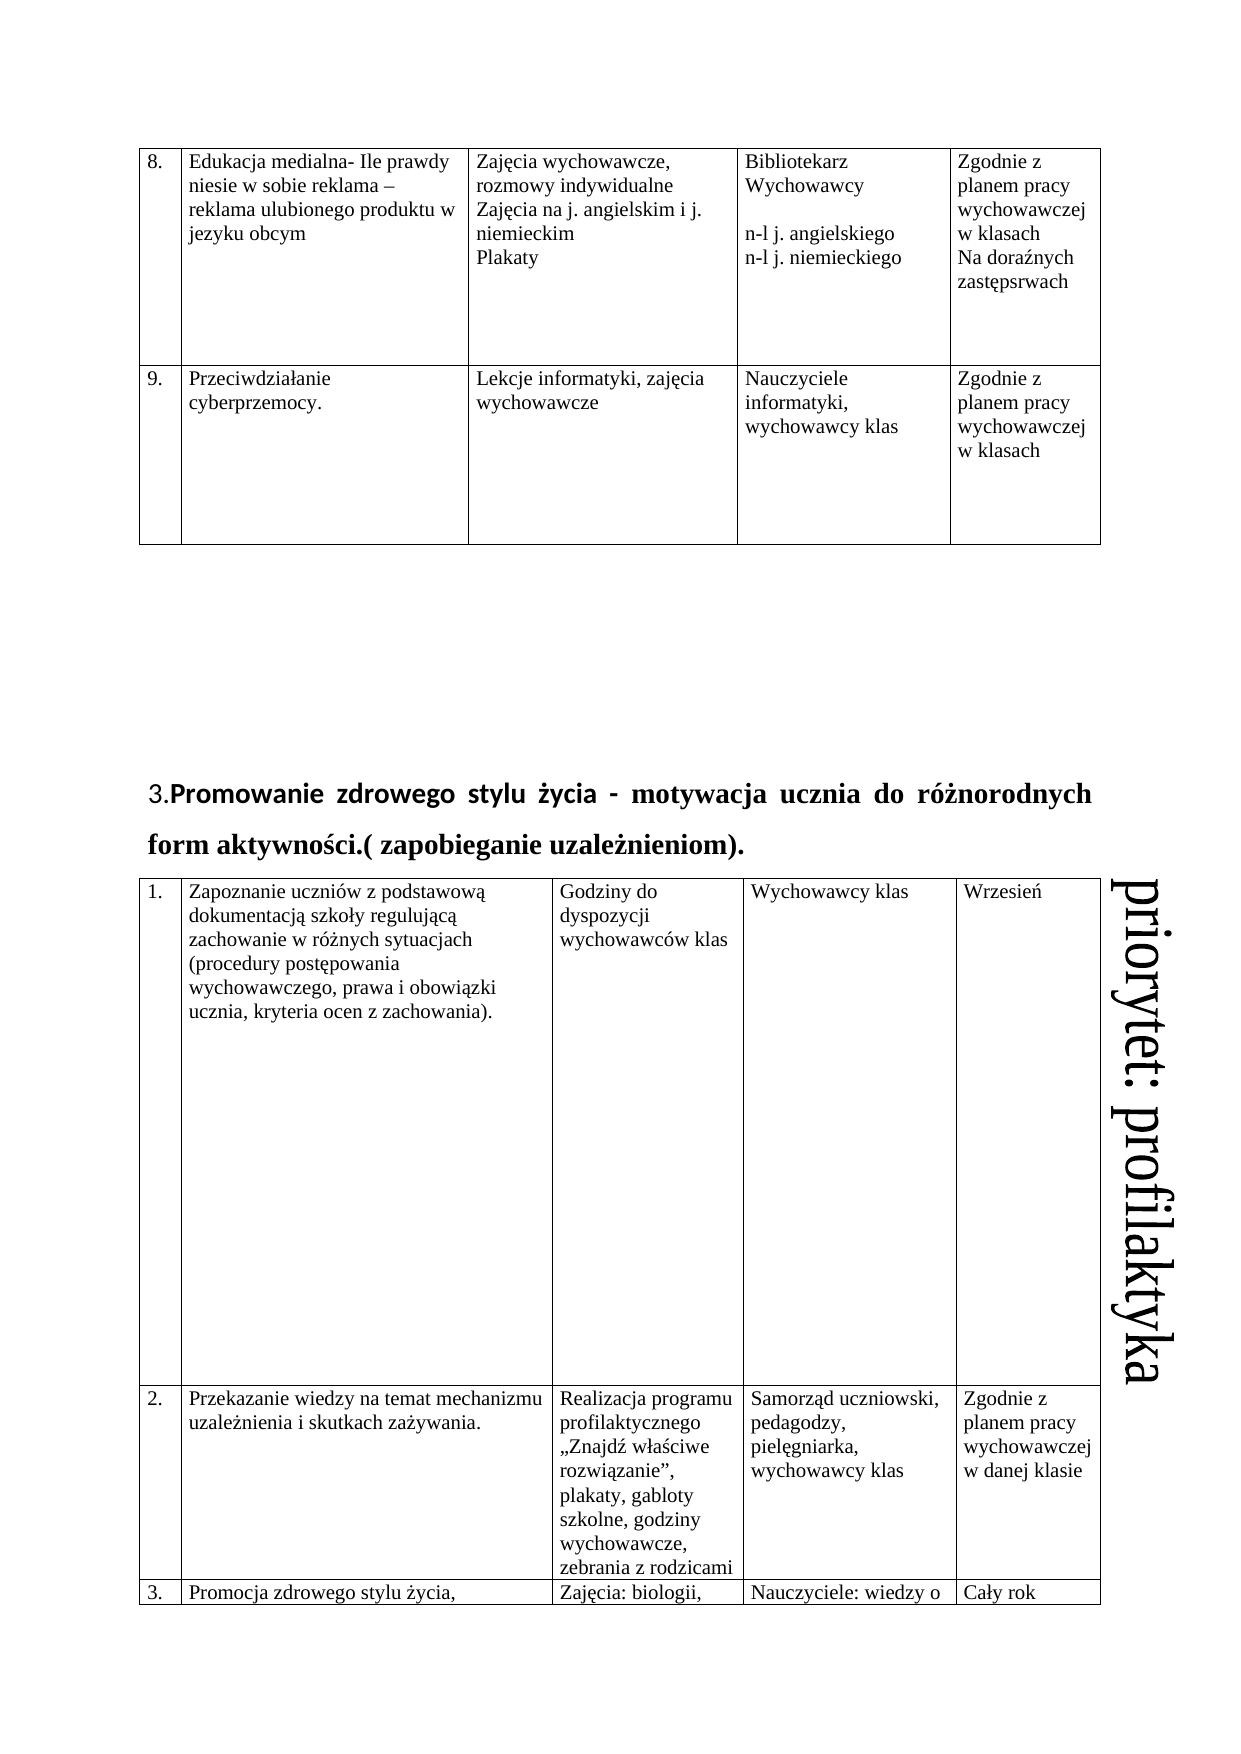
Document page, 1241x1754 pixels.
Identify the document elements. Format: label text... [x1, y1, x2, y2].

table_header Wychowawcy klas [744, 879, 956, 1385]
table_cell Edukacja medialna- Ile prawdy niesie w sobie reklama – reklama ulubionego produktu w jezyku obcym [182, 149, 468, 365]
table_header Godziny do dyspozycji wychowawców klas [553, 879, 743, 1385]
table_cell Realizacja programu profilaktycznego „Znajdź właściwe rozwiązanie”, plakaty, gabloty szkolne, godziny wychowawcze, zebrania z rodzicami [553, 1386, 743, 1579]
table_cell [553, 1580, 743, 1604]
table_cell 3. [140, 1580, 181, 1604]
table_cell Bibliotekarz Wychowawcy n-l j. angielskiego n-l j. niemieckiego [738, 149, 950, 365]
table_header Zapoznanie uczniów z podstawową dokumentacją szkoły regulującą zachowanie w różnych sytuacjach (procedury postępowania wychowawczego, prawa i obowiązki ucznia, kryteria ocen z zachowania). [182, 879, 552, 1385]
table_cell Nauczyciele informatyki, wychowawcy klas [738, 366, 950, 544]
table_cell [182, 1580, 552, 1604]
table_cell Zajęcia wychowawcze, rozmowy indywidualne Zajęcia na j. angielskim i j. niemieckim Plakaty [469, 149, 737, 365]
text 3.Promowanie zdrowego stylu życia - motywacja ucznia do różnorodnych form aktywności.( zapobieganie uzależnieniom). [148, 775, 1093, 861]
table_header Wrzesień [957, 879, 1100, 1385]
table_cell 8. [140, 149, 181, 365]
table_cell 2. [140, 1386, 181, 1579]
table_cell 9. [140, 366, 181, 544]
table_cell Przeciwdziałanie cyberprzemocy. [182, 366, 468, 544]
table_cell Zgodnie z planem pracy wychowawczej w klasach Na doraźnych zastępsrwach [951, 149, 1100, 365]
table_cell Przekazanie wiedzy na temat mechanizmu uzależnienia i skutkach zażywania. [182, 1386, 552, 1579]
table_cell Cały rok szkolny [957, 1580, 1100, 1604]
table_cell Samorząd uczniowski, pedagodzy, pielęgniarka, wychowawcy klas [744, 1386, 956, 1579]
table_cell Lekcje informatyki, zajęcia wychowawcze [469, 366, 737, 544]
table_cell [744, 1580, 956, 1604]
table_header 1. [140, 879, 181, 1385]
table_cell Zgodnie z planem pracy wychowawczej w klasach [951, 366, 1100, 544]
table_cell Zgodnie z planem pracy wychowawczej w danej klasie [957, 1386, 1100, 1579]
